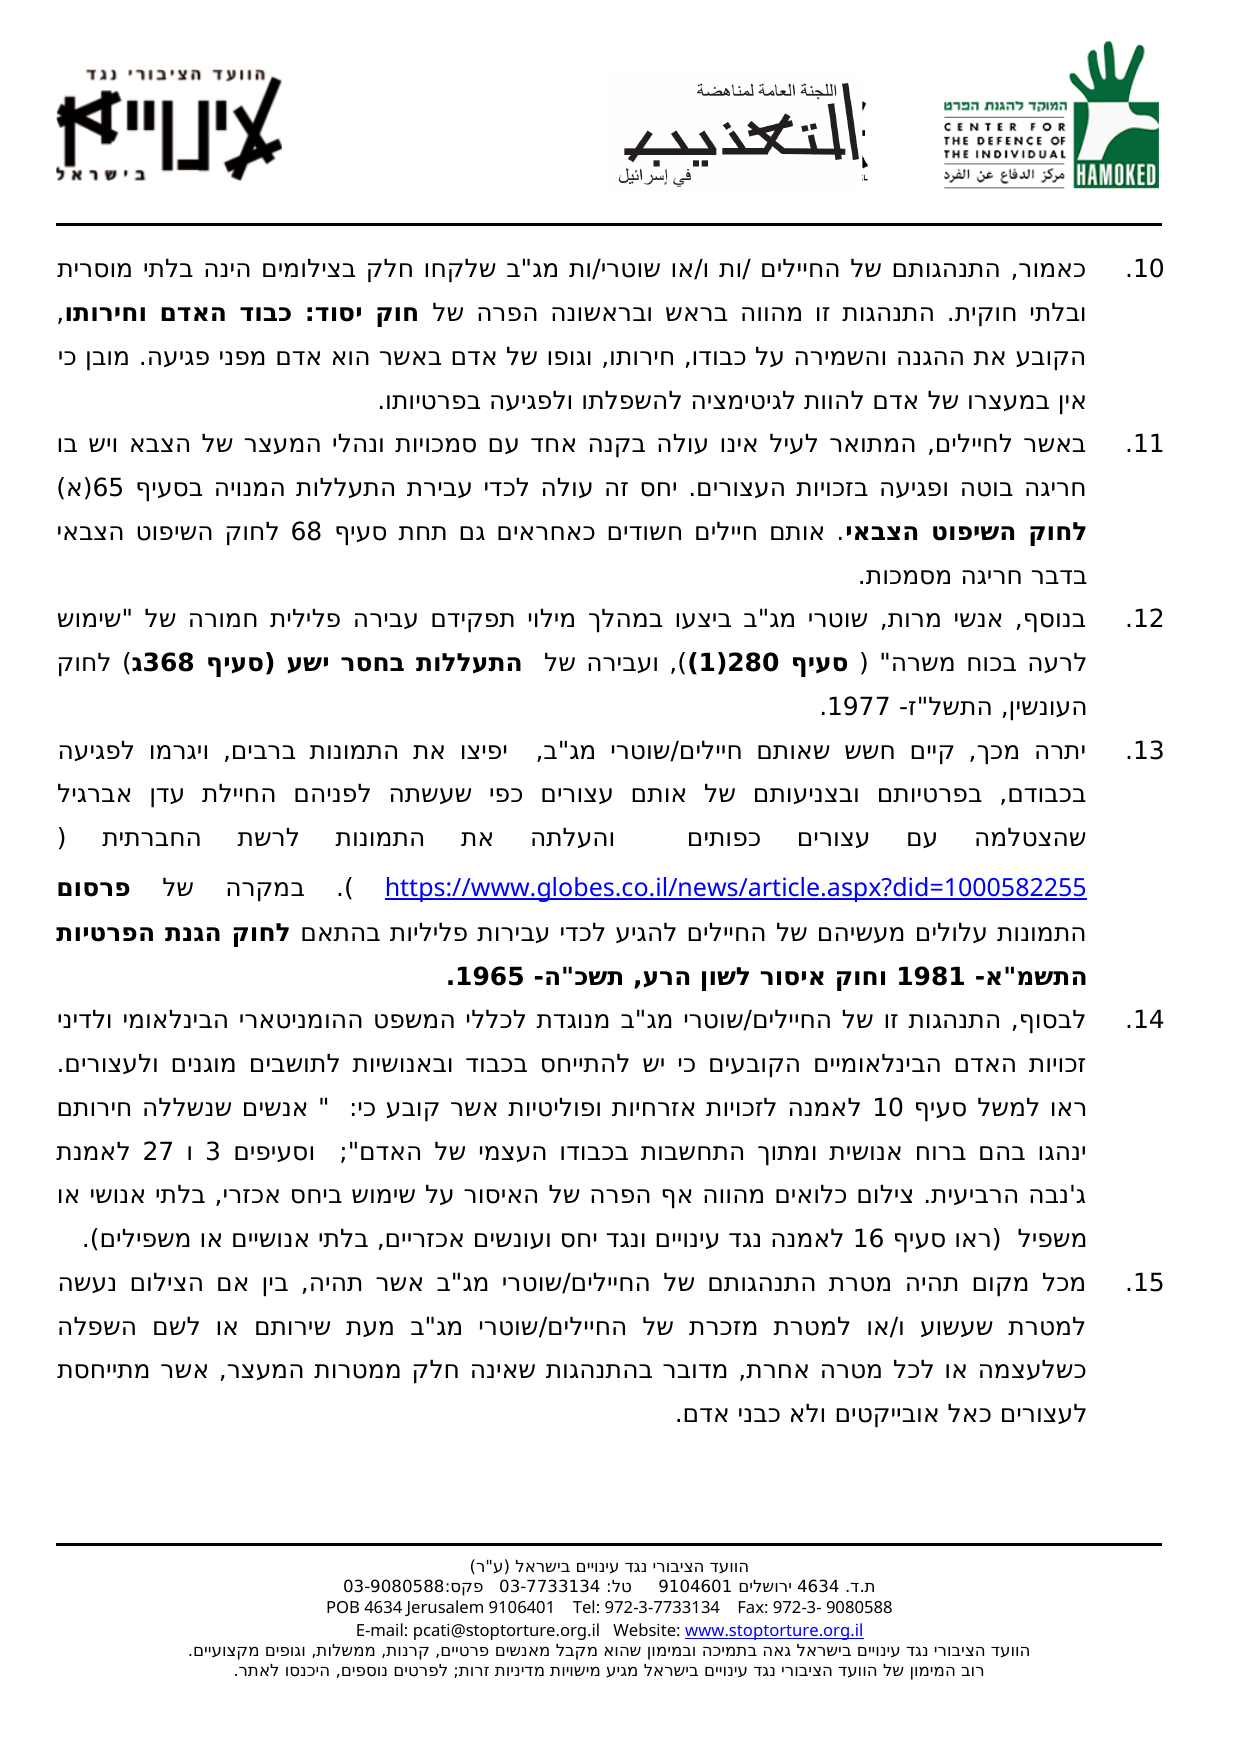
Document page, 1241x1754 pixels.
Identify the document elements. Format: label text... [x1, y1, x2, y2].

list יתרה מכך, קיים חשש שאותם חיילים/שוטרי מג"ב, יפיצו את התמונות ברבים, ויגרמו לפגיעה בכבודם, בפרטיותם ובצניעותם של אותם עצורים כפי שעשתה לפניהם החיילת עדן אברגיל שהצטלמה עם עצורים כפותים והעלתה את התמונות לרשת החברתית (https://www.globes.co.il/news/article.aspx?did=1000582255 ). במקרה של פרסום התמונות עלולים מעשיהם של החיילים להגיע לכדי עבירות פליליות בהתאם לחוק הגנת הפרטיות התשמ"א- 1981 וחוק איסור לשון הרע, תשכ"ה- 1965. [56, 736, 1125, 991]
list באשר לחיילים, המתואר לעיל אינו עולה בקנה אחד עם סמכויות ונהלי המעצר של הצבא ויש בו חריגה בוטה ופגיעה בזכויות העצורים. יחס זה עולה לכדי עבירת התעללות המנויה בסעיף 65(א) לחוק השיפוט הצבאי. אותם חיילים חשודים כאחראים גם תחת סעיף 68 לחוק השיפוט הצבאי בדבר חריגה מסמכות. [56, 429, 1125, 590]
list כאמור, התנהגותם של החיילים /ות ו/או שוטרי/ות מג"ב שלקחו חלק בצילומים הינה בלתי מוסרית ובלתי חוקית. התנהגות זו מהווה בראש ובראשונה הפרה של חוק יסוד: כבוד האדם וחירותו, הקובע את ההגנה והשמירה על כבודו, חירותו, וגופו של אדם באשר הוא אדם מפני פגיעה. מובן כי אין במעצרו של אדם להוות לגיטימציה להשפלתו ולפגיעה בפרטיותו. [56, 254, 1125, 415]
list מכל מקום תהיה מטרת התנהגותם של החיילים/שוטרי מג"ב אשר תהיה, בין אם הצילום נעשה למטרת שעשוע ו/או למטרת מזכרת של החיילים/שוטרי מג"ב מעת שירותם או לשם השפלה כשלעצמה או לכל מטרה אחרת, מדובר בהתנהגות שאינה חלק ממטרות המעצר, אשר מתייחסת לעצורים כאל אובייקטים ולא כבני אדם. [56, 1268, 1125, 1428]
picture [607, 73, 868, 190]
list בנוסף, אנשי מרות, שוטרי מג"ב ביצעו במהלך מילוי תפקידם עבירה פלילית חמורה של "שימוש לרעה בכוח משרה" ( סעיף 280(1)), ועבירה של התעללות בחסר ישע (סעיף 368ג) לחוק העונשין, התשל"ז- 1977. [56, 604, 1125, 721]
picture [944, 40, 1159, 191]
list לבסוף, התנהגות זו של החיילים/שוטרי מג"ב מנוגדת לכללי המשפט ההומניטארי הבינלאומי ולדיני זכויות האדם הבינלאומיים הקובעים כי יש להתייחס בכבוד ובאנושיות לתושבים מוגנים ולעצורים. ראו למשל סעיף 10 לאמנה לזכויות אזרחיות ופוליטיות אשר קובע כי: " אנשים שנשללה חירותם ינהגו בהם ברוח אנושית ומתוך התחשבות בכבודו העצמי של האדם"; וסעיפים 3 ו 27 לאמנת ג'נבה הרביעית. צילום כלואים מהווה אף הפרה של האיסור על שימוש ביחס אכזרי, בלתי אנושי או משפיל (ראו סעיף 16 לאמנה נגד עינויים ונגד יחס ועונשים אכזריים, בלתי אנושיים או משפילים). [56, 1006, 1125, 1253]
